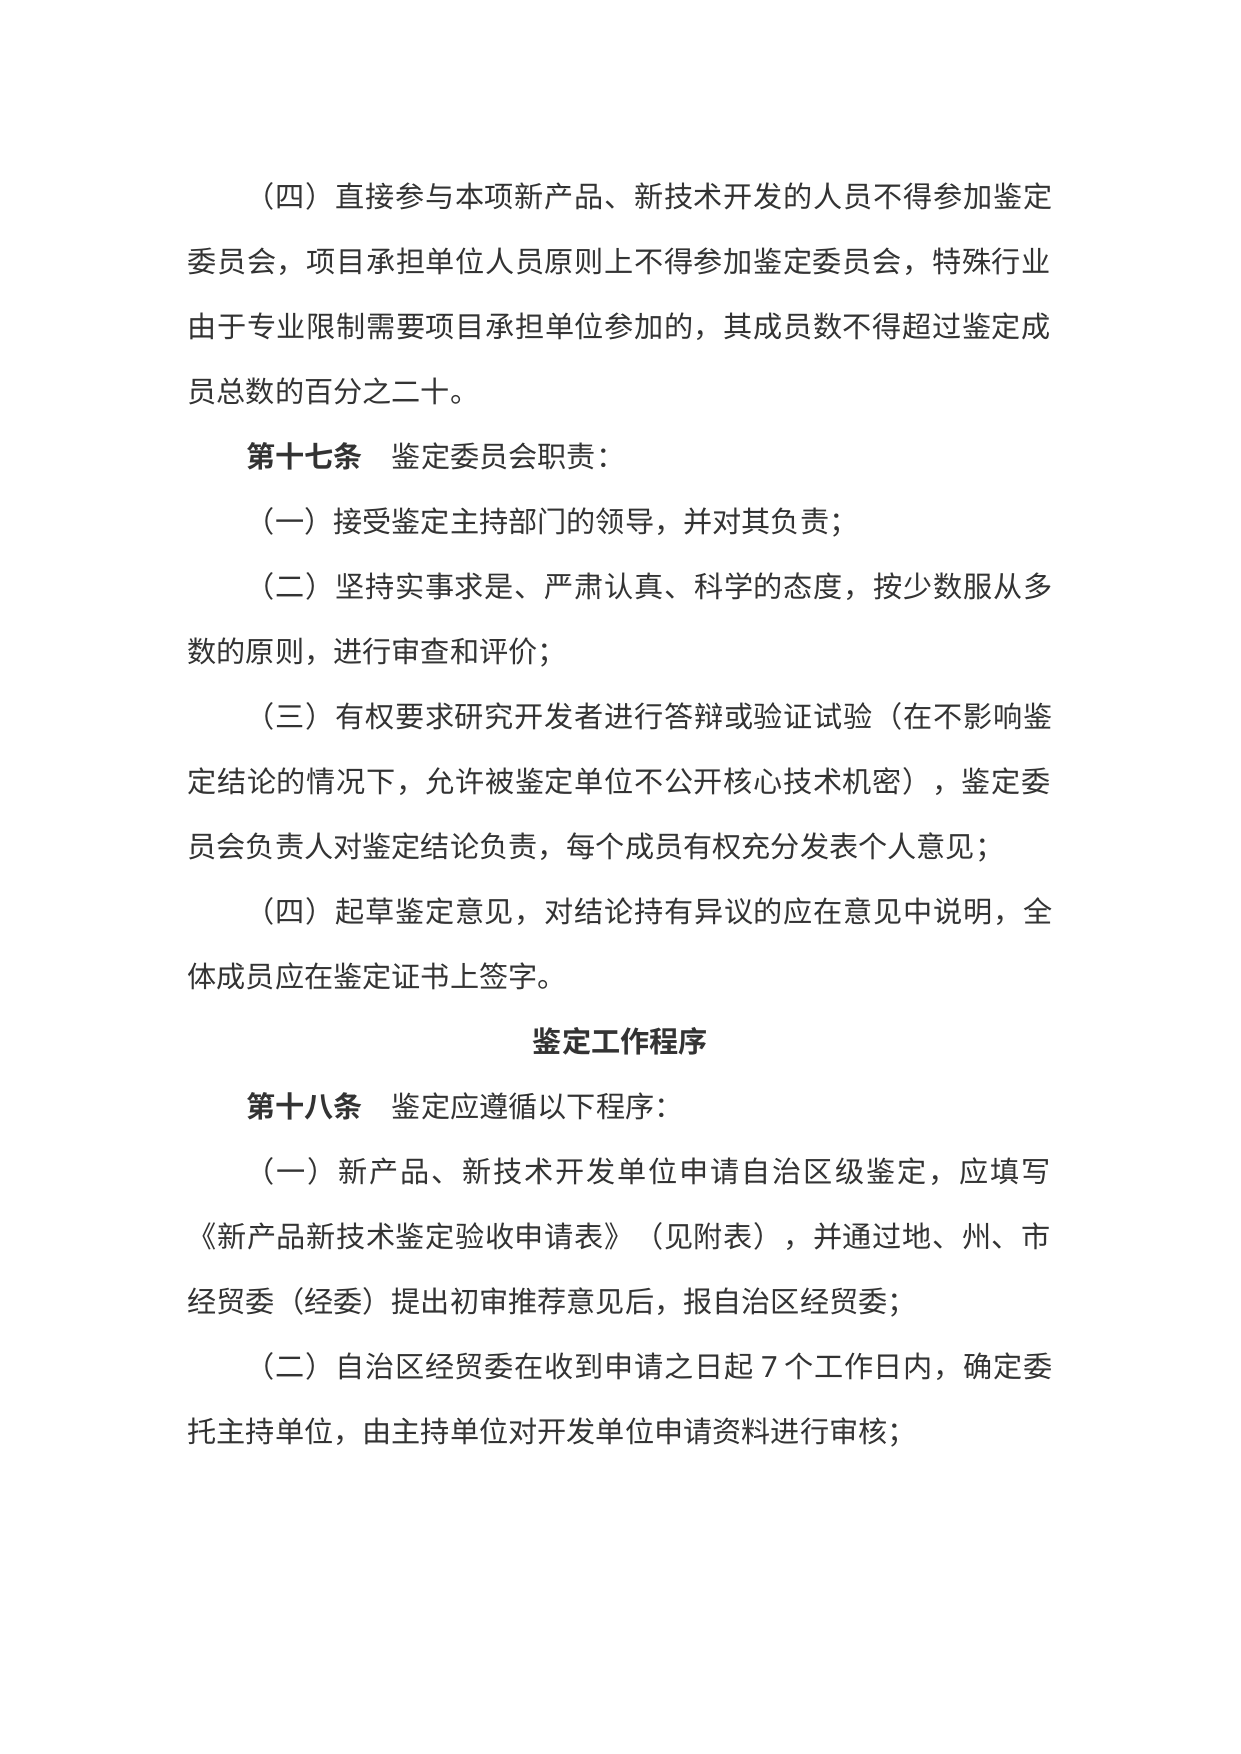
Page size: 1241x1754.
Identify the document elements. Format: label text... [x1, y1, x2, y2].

text （四）起草鉴定意见，对结论持有异议的应在意见中说明，全体成员应在鉴定证书上签字。 [187, 877, 1053, 1007]
text 第十八条 鉴定应遵循以下程序： [187, 1072, 1053, 1137]
text （四）直接参与本项新产品、新技术开发的人员不得参加鉴定委员会，项目承担单位人员原则上不得参加鉴定委员会，特殊行业由于专业限制需要项目承担单位参加的，其成员数不得超过鉴定成员总数的百分之二十。 [187, 162, 1053, 422]
text （二）自治区经贸委在收到申请之日起7个工作日内，确定委托主持单位，由主持单位对开发单位申请资料进行审核； [187, 1332, 1053, 1462]
text 鉴定工作程序 [187, 1007, 1053, 1072]
text 第十七条 鉴定委员会职责： [187, 422, 1053, 487]
text （一）接受鉴定主持部门的领导，并对其负责； [187, 487, 1053, 552]
text （一）新产品、新技术开发单位申请自治区级鉴定，应填写《新产品新技术鉴定验收申请表》（见附表），并通过地、州、市经贸委（经委）提出初审推荐意见后，报自治区经贸委； [187, 1137, 1053, 1332]
text （三）有权要求研究开发者进行答辩或验证试验（在不影响鉴定结论的情况下，允许被鉴定单位不公开核心技术机密），鉴定委员会负责人对鉴定结论负责，每个成员有权充分发表个人意见； [187, 682, 1053, 877]
text （二）坚持实事求是、严肃认真、科学的态度，按少数服从多数的原则，进行审查和评价； [187, 552, 1053, 682]
